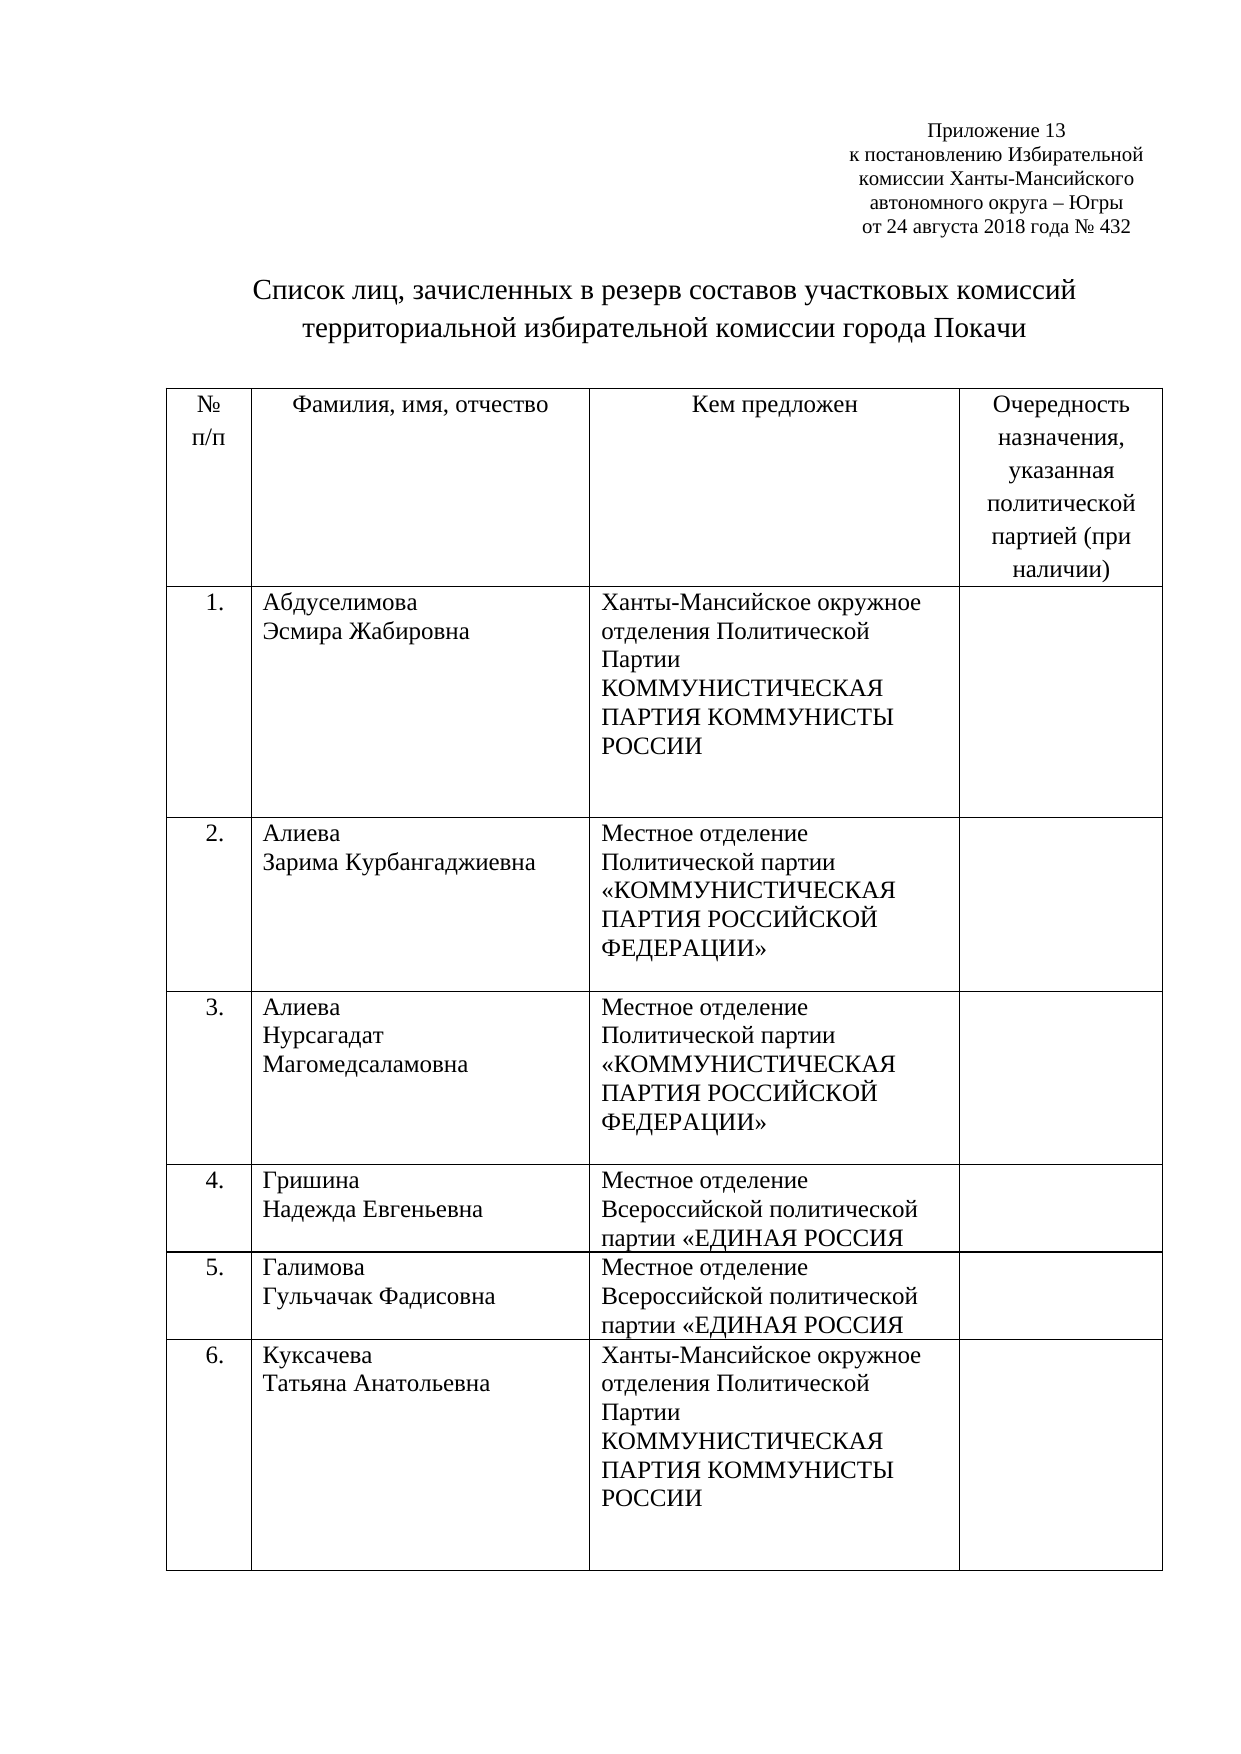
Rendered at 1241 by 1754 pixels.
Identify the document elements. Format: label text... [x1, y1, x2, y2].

table_cell [167, 1340, 251, 1570]
table_cell [960, 1340, 1162, 1570]
table_cell Гришина Надежда Евгеньевна [252, 1165, 589, 1251]
table_cell [167, 1253, 251, 1339]
text к постановлению Избирательной [841, 142, 1152, 166]
table_cell Ханты-Мансийское окружное отделения Политической Партии КОММУНИСТИЧЕСКАЯ ПАРТИЯ КОММУНИСТЫ РОССИИ [590, 587, 959, 817]
text Список лиц, зачисленных в резерв составов участковых комиссий [177, 272, 1152, 306]
table_cell [960, 1253, 1162, 1339]
table_cell [167, 992, 251, 1164]
table_cell [960, 992, 1162, 1164]
table_cell Местное отделение Политической партии «КОММУНИСТИЧЕСКАЯ ПАРТИЯ РОССИЙСКОЙ ФЕДЕРАЦИИ» [590, 992, 959, 1164]
table_cell Алиева Нурсагадат Магомедсаламовна [252, 992, 589, 1164]
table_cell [590, 1253, 959, 1339]
text Приложение 13 [841, 118, 1152, 142]
table_cell Куксачева Татьяна Анатольевна [252, 1340, 589, 1570]
table_cell Алиева Зарима Курбангаджиевна [252, 818, 589, 991]
table_cell [960, 1165, 1162, 1251]
text территориальной избирательной комиссии города Покачи [177, 311, 1152, 344]
table_header Кем предложен [590, 389, 959, 586]
table_cell Местное отделение Политической партии «КОММУНИСТИЧЕСКАЯ ПАРТИЯ РОССИЙСКОЙ ФЕДЕРАЦИИ» [590, 818, 959, 991]
text комиссии Ханты-Мансийского [841, 166, 1152, 190]
text от 24 августа 2018 года № 432 [841, 214, 1152, 238]
table_cell Местное отделение Всероссийской политической партии «ЕДИНАЯ РОССИЯ [590, 1165, 959, 1251]
table_cell [960, 587, 1162, 817]
table_cell [167, 1165, 251, 1251]
text автономного округа – Югры [841, 190, 1152, 214]
table_cell Ханты-Мансийское окружное отделения Политической Партии КОММУНИСТИЧЕСКАЯ ПАРТИЯ КОММУНИСТЫ РОССИИ [590, 1340, 959, 1570]
table_cell [960, 818, 1162, 991]
table_cell [167, 587, 251, 817]
table_header Очередность назначения, указанная политической партией (при наличии) [960, 389, 1162, 586]
table_cell [167, 818, 251, 991]
table_header № п/п [167, 389, 251, 586]
table_cell Галимова Гульчачак Фадисовна [252, 1253, 589, 1339]
table_header Фамилия, имя, отчество [252, 389, 589, 586]
table_cell Абдуселимова Эсмира Жабировна [252, 587, 589, 817]
